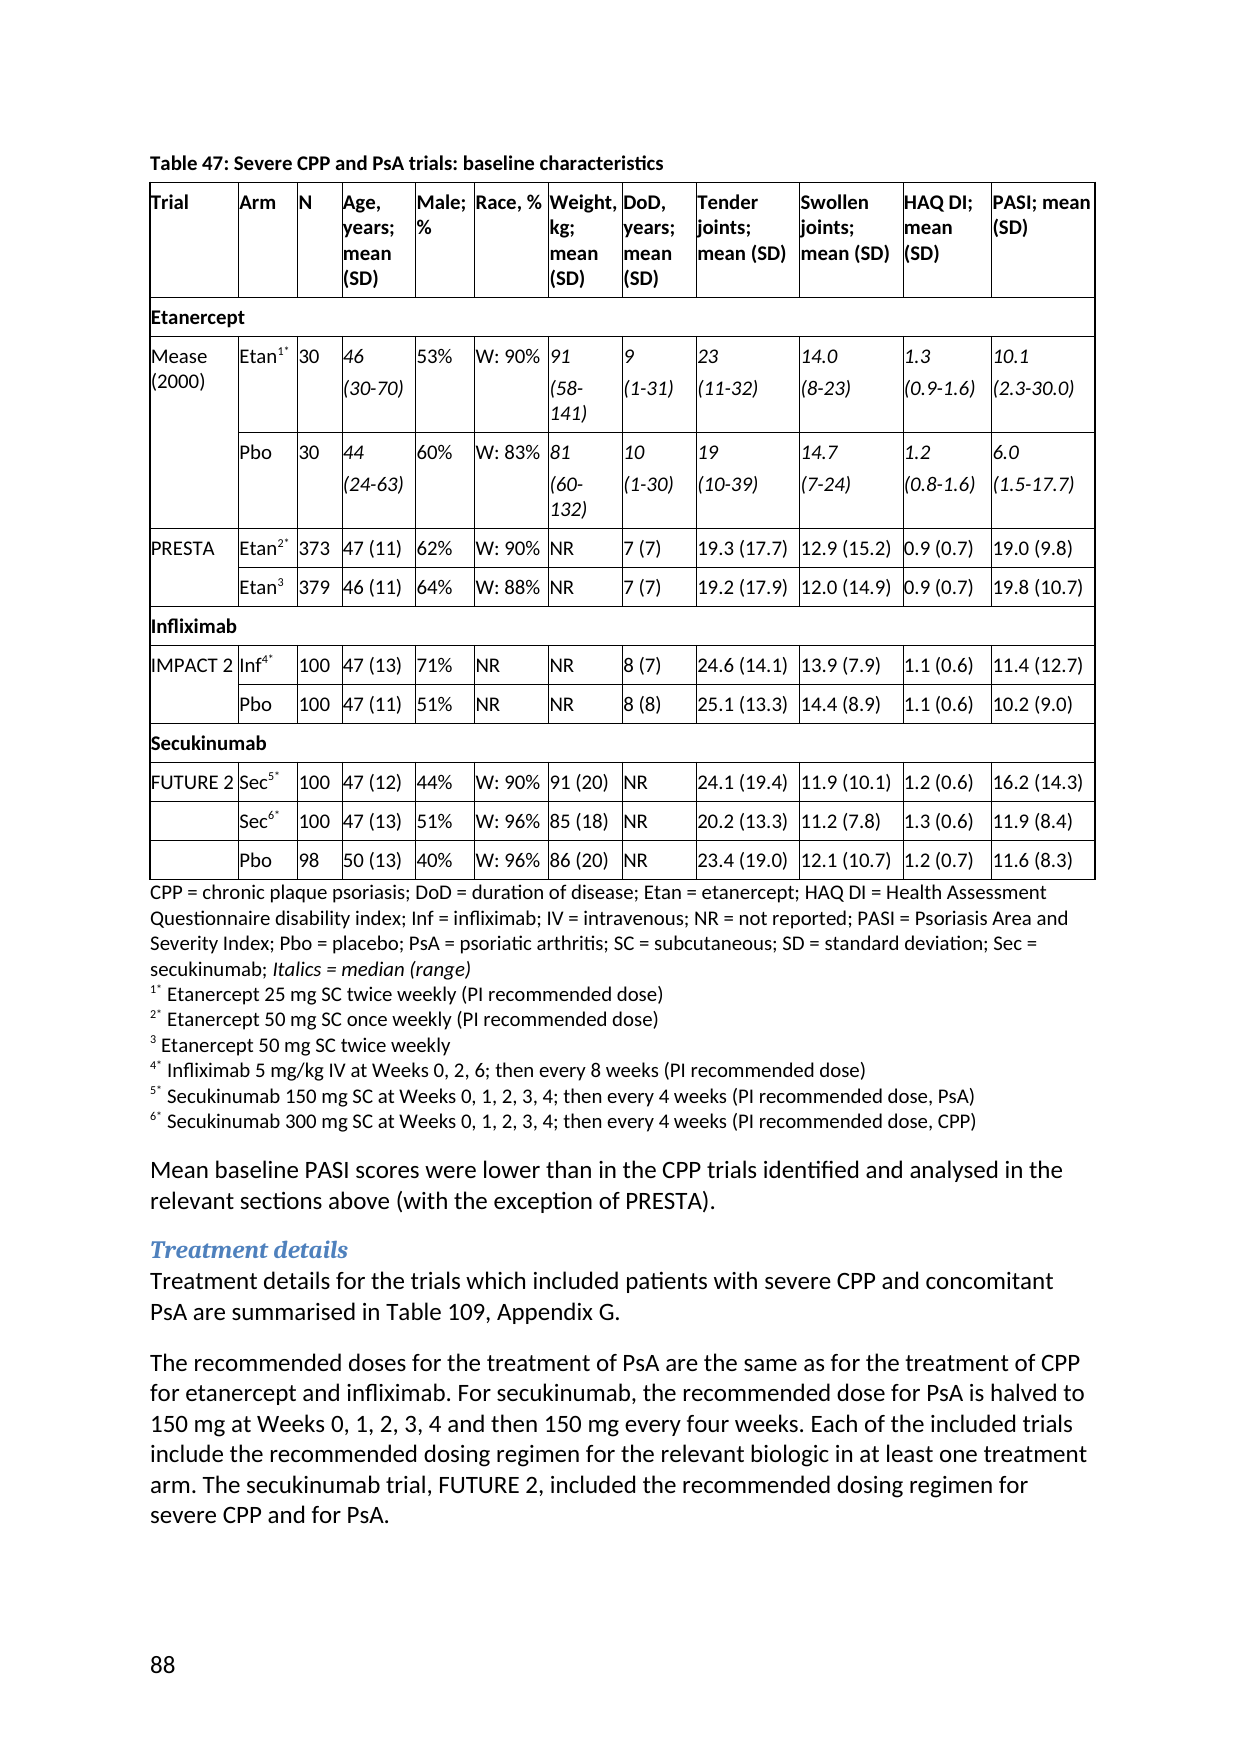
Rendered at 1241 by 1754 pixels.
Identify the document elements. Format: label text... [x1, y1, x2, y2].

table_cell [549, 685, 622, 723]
text 1* Etanercept 25 mg SC twice weekly (PI recommended dose) [150, 981, 1090, 1007]
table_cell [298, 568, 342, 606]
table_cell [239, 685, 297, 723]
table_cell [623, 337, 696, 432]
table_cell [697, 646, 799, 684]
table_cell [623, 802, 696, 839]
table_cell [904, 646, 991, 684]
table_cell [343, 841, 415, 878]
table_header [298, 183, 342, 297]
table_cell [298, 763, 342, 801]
text 5* Secukinumab 150 mg SC at Weeks 0, 1, 2, 3, 4; then every 4 weeks (PI recommended dose, PsA) [150, 1083, 1090, 1108]
text 4* Infliximab 5 mg/kg IV at Weeks 0, 2, 6; then every 8 weeks (PI recommended dose) [150, 1057, 1090, 1083]
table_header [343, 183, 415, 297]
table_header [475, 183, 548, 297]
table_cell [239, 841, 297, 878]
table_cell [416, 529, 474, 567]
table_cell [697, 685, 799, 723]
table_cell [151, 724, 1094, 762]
text The recommended doses for the treatment of PsA are the same as for the treatment of CPP for etanercept and infliximab. For secukinumab, the recommended dose for PsA is halved to 150 mg at Weeks 0, 1, 2, 3, 4 and then 150 mg every four weeks. Each of the included trials include the recommended dosing regimen for the relevant biologic in at least one treatment arm. The secukinumab trial, FUTURE 2, included the recommended dosing regimen for severe CPP and for PsA. [150, 1347, 1090, 1530]
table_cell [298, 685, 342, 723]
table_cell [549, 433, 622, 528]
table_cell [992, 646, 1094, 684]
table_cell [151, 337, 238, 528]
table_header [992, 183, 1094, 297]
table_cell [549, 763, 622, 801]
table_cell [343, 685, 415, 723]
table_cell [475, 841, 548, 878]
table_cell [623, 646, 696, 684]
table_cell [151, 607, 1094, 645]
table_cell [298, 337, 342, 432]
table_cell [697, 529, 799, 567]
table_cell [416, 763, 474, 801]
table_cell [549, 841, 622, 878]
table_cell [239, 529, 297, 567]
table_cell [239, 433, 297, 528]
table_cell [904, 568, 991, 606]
text 6* Secukinumab 300 mg SC at Weeks 0, 1, 2, 3, 4; then every 4 weeks (PI recommended dose, CPP) [150, 1108, 1090, 1134]
subtitle Table 47: Severe CPP and PsA trials: baseline characteristics [150, 150, 1090, 175]
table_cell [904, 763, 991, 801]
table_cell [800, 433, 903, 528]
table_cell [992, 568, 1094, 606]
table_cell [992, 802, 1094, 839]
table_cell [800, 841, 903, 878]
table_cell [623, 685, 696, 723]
text Mean baseline PASI scores were lower than in the CPP trials identified and analysed in the relevant sections above (with the exception of PRESTA). [150, 1154, 1090, 1216]
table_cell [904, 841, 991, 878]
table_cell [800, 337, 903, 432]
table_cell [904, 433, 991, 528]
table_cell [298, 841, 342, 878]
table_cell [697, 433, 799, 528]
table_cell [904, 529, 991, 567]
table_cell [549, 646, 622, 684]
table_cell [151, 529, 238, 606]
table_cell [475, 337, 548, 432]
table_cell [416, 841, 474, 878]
text Treatment details [150, 1236, 1090, 1265]
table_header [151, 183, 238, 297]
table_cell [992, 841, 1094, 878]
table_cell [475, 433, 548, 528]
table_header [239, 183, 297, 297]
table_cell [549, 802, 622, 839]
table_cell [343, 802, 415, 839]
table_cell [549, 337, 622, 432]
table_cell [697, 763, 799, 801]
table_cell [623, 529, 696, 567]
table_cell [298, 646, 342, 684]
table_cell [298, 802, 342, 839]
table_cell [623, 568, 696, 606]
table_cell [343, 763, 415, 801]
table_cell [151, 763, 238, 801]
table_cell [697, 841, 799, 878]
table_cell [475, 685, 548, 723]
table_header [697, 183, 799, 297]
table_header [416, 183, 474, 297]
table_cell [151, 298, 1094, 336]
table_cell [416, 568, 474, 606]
text 2* Etanercept 50 mg SC once weekly (PI recommended dose) [150, 1007, 1090, 1032]
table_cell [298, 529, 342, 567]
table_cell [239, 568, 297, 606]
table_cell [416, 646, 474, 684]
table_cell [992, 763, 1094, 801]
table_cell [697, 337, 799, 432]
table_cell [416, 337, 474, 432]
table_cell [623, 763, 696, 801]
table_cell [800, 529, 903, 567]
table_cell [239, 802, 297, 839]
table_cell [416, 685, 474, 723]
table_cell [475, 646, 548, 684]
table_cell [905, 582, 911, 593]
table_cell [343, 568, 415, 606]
text Treatment details for the trials which included patients with severe CPP and concomitant PsA are summarised in Table 109, Appendix G. [150, 1265, 1090, 1326]
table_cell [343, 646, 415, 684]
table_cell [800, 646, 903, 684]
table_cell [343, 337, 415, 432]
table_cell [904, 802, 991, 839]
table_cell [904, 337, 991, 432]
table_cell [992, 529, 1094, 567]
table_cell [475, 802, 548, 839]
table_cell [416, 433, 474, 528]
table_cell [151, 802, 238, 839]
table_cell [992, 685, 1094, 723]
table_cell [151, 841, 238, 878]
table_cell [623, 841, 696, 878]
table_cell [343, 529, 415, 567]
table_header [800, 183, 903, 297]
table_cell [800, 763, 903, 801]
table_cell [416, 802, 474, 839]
text CPP = chronic plaque psoriasis; DoD = duration of disease; Etan = etanercept; HAQ DI = Health Assessment Questionnaire disability index; Inf = infliximab; IV = intravenous; NR = not reported; PASI = Psoriasis Area and Severity Index; Pbo = placebo; PsA = psoriatic arthritis; SC = subcutaneous; SD = standard deviation; Sec = secukinumab; Italics = median (range) [150, 880, 1090, 981]
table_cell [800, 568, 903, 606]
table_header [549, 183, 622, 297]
text 3 Etanercept 50 mg SC twice weekly [150, 1032, 1090, 1057]
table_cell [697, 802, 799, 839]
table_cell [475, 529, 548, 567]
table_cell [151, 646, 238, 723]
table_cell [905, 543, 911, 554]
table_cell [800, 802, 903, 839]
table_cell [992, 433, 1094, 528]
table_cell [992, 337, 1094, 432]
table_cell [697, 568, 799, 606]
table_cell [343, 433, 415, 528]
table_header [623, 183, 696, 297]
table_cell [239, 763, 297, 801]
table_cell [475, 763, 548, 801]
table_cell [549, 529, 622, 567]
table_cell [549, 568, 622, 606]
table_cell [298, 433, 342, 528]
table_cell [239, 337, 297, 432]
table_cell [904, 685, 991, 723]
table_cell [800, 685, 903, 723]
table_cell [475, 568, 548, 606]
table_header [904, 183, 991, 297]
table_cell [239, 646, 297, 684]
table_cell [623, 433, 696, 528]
